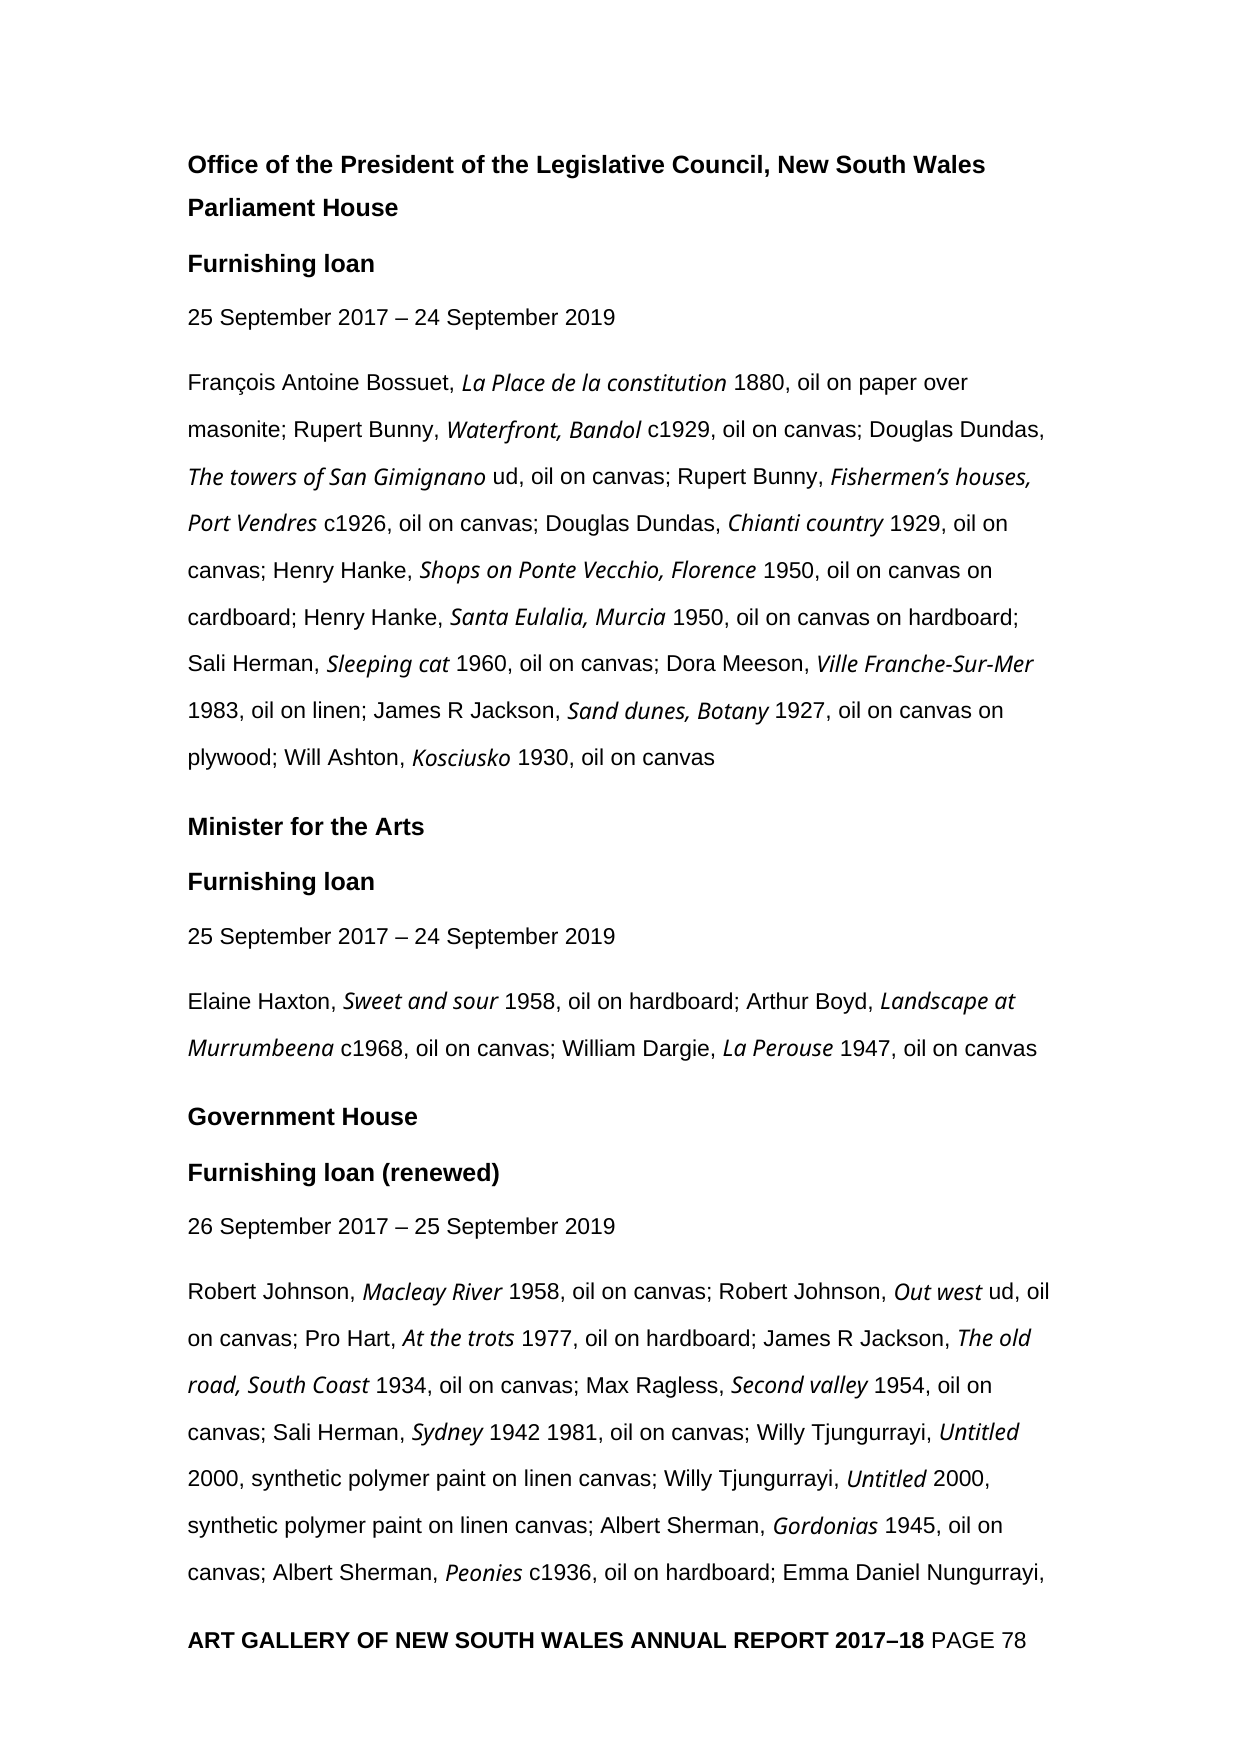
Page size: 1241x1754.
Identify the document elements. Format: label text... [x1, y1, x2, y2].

subtitle Minister for the Arts [187, 812, 1053, 840]
text 25 September 2017 – 24 September 2019 [187, 304, 1053, 331]
subtitle Furnishing loan (renewed) [187, 1157, 1053, 1186]
subtitle Government House [187, 1102, 1053, 1131]
text François Antoine Bossuet, La Place de la constitution 1880, oil on paper over masonite; Rupert Bunny, Waterfront, Bandol c1929, oil on canvas; Douglas Dundas, The towers of San Gimignano ud, oil on canvas; Rupert Bunny, Fishermen’s houses, Port Vendres c1926, oil on canvas; Douglas Dundas, Chianti country 1929, oil on canvas; Henry Hanke, Shops on Ponte Vecchio, Florence 1950, oil on canvas on cardboard; Henry Hanke, Santa Eulalia, Murcia 1950, oil on canvas on hardboard; Sali Herman, Sleeping cat 1960, oil on canvas; Dora Meeson, Ville Franche-Sur-Mer 1983, oil on linen; James R Jackson, Sand dunes, Botany 1927, oil on canvas on plywood; Will Ashton, Kosciusko 1930, oil on canvas [187, 367, 1053, 773]
subtitle Furnishing loan [187, 249, 1053, 277]
text 26 September 2017 – 25 September 2019 [187, 1213, 1053, 1239]
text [187, 1276, 1053, 1588]
text 25 September 2017 – 24 September 2019 [187, 923, 1053, 949]
subtitle Furnishing loan [187, 867, 1053, 896]
text Elaine Haxton, Sweet and sour 1958, oil on hardboard; Arthur Boyd, Landscape at Murrumbeena c1968, oil on canvas; William Dargie, La Perouse 1947, oil on canvas [187, 985, 1053, 1063]
subtitle Office of the President of the Legislative Council, New South Wales Parliament House [187, 150, 1053, 222]
